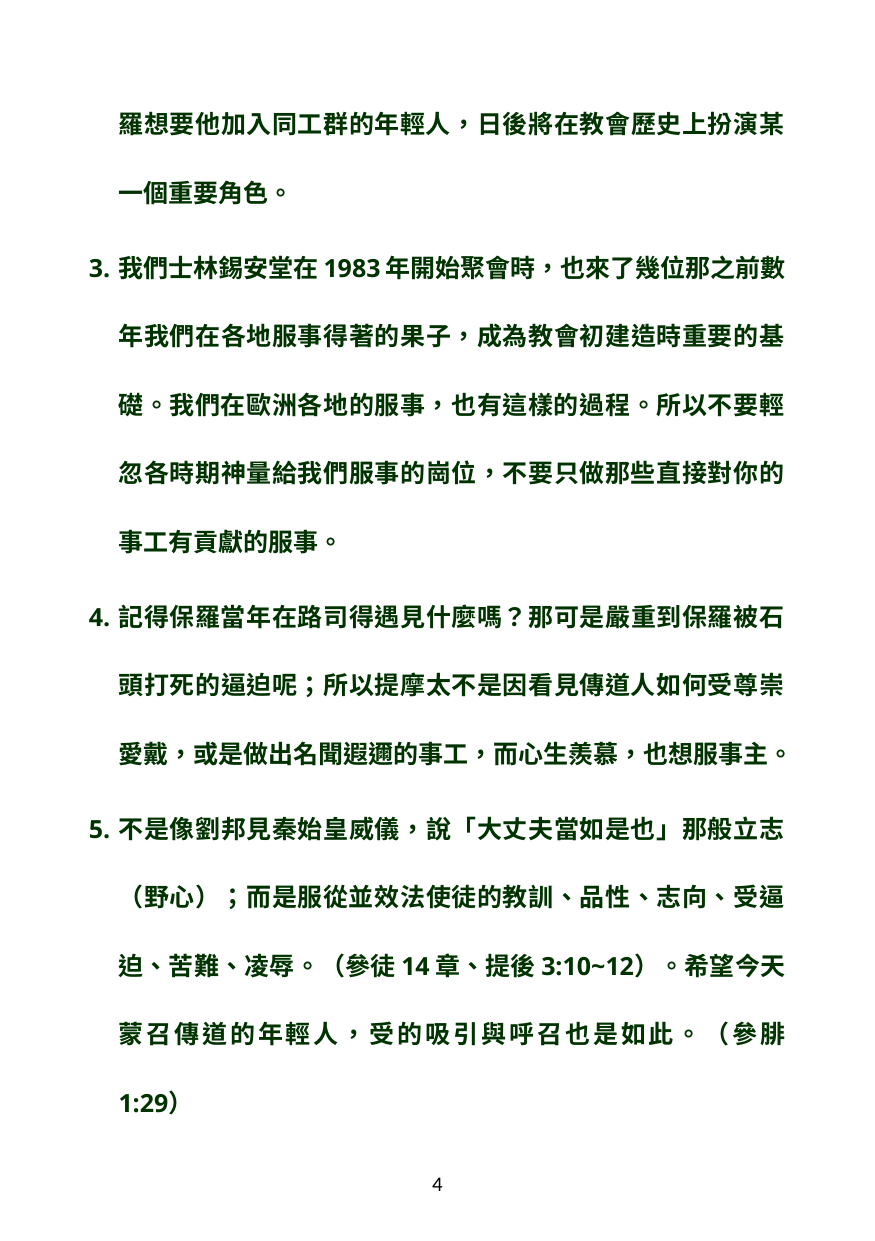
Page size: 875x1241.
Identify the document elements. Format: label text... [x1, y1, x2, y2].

list 記得保羅當年在路司得遇見什麼嗎？那可是嚴重到保羅被石頭打死的逼迫呢；所以提摩太不是因看見傳道人如何受尊崇愛戴，或是做出名聞遐邇的事工，而心生羨慕，也想服事主。 [89, 581, 785, 787]
list 我們士林錫安堂在1983年開始聚會時，也來了幾位那之前數年我們在各地服事得著的果子，成為教會初建造時重要的基礎。我們在歐洲各地的服事，也有這樣的過程。所以不要輕忽各時期神量給我們服事的崗位，不要只做那些直接對你的事工有貢獻的服事。 [89, 232, 785, 575]
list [89, 89, 785, 226]
list 不是像劉邦見秦始皇威儀，說「大丈夫當如是也」那般立志（野心）；而是服從並效法使徒的教訓、品性、志向、受逼迫、苦難、凌辱。（參徒14章、提後3:10~12）。希望今天蒙召傳道的年輕人，受的吸引與呼召也是如此。（參腓1:29） [89, 793, 785, 1136]
